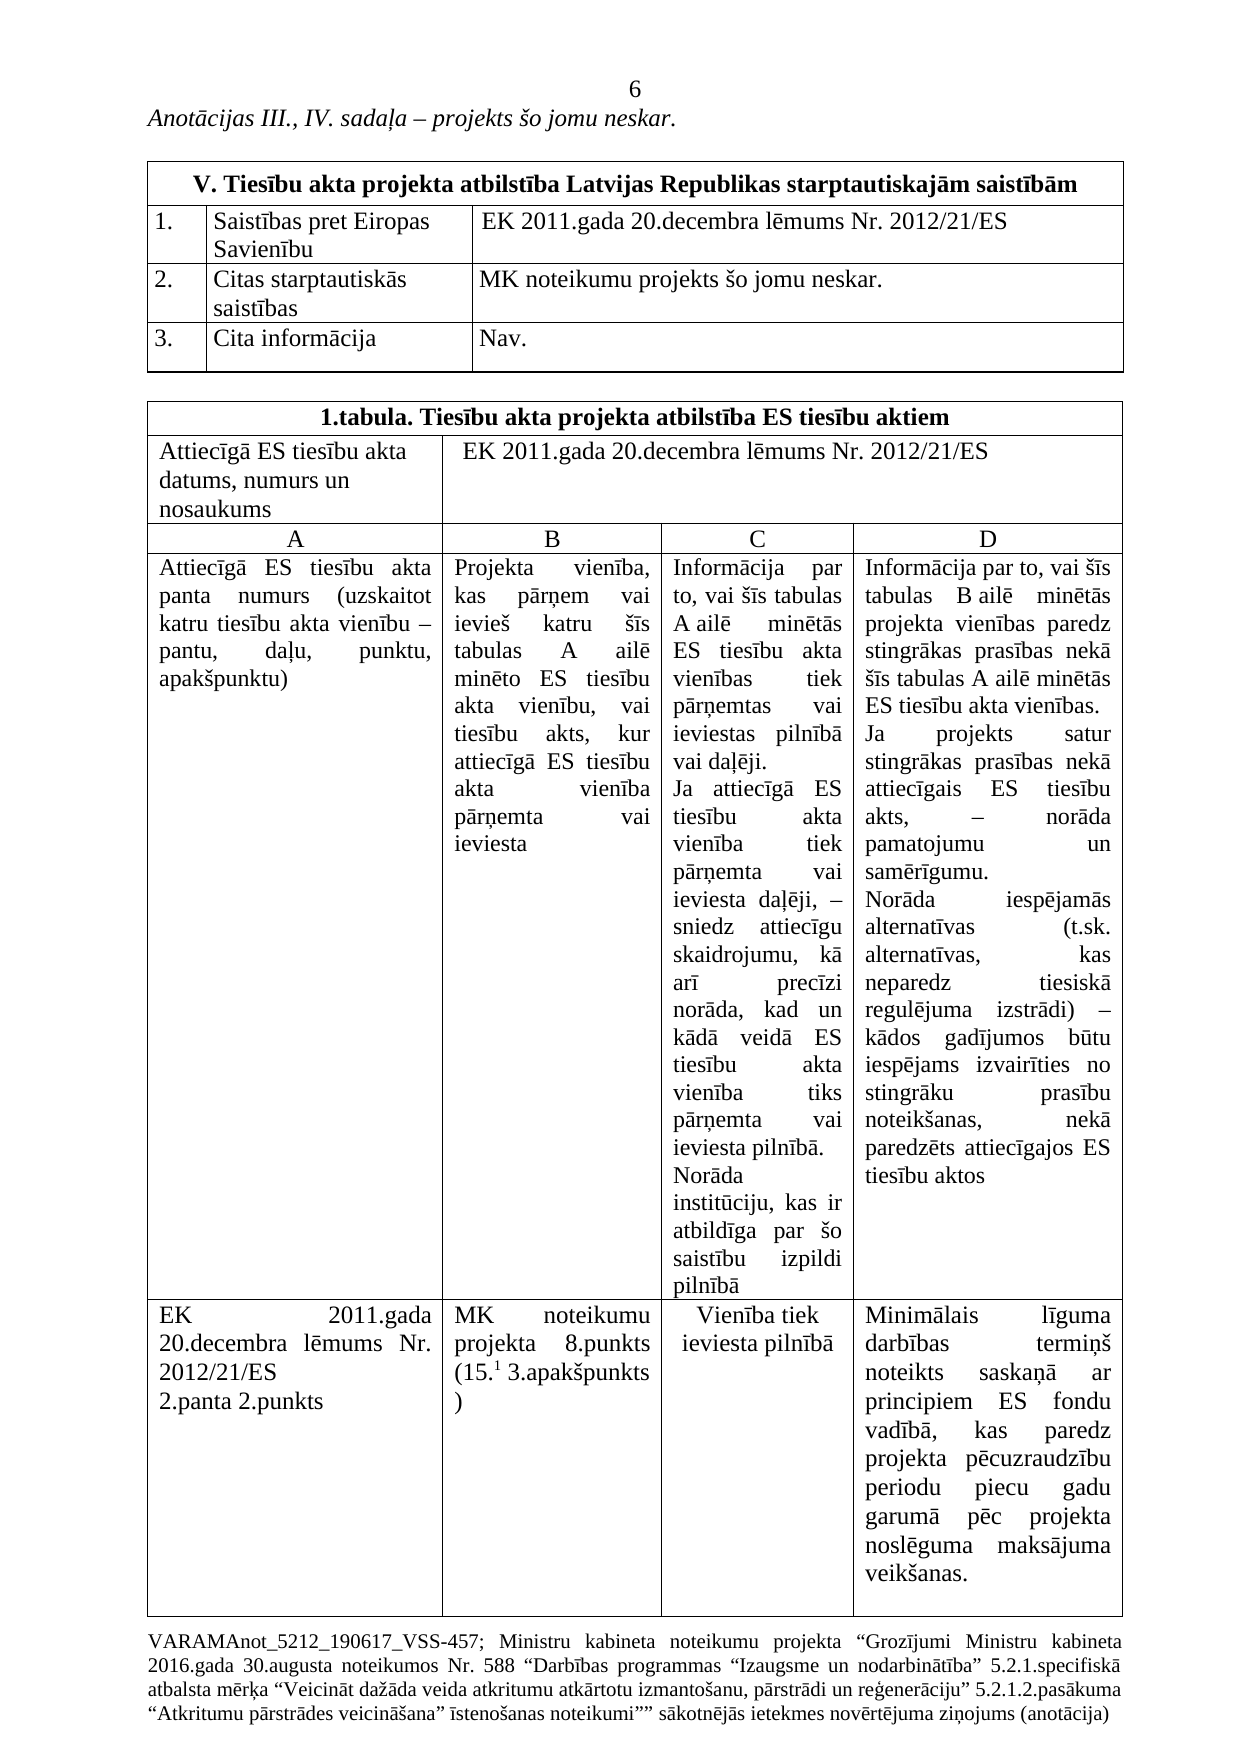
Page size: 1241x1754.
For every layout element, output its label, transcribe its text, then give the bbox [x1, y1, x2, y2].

table_cell Citas starptautiskās saistības [207, 264, 472, 322]
table_cell D [854, 524, 1122, 552]
table_cell 2. [148, 264, 206, 322]
table_cell Attiecīgā ES tiesību akta datums, numurs un nosaukums [148, 436, 442, 523]
table_cell EK 2011.gada 20.decembra lēmums Nr. 2012/21/ES [473, 206, 1123, 263]
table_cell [148, 1300, 442, 1616]
table_cell Attiecīgā ES tiesību akta panta numurs (uzskaitot katru tiesību akta vienību – pantu, daļu, punktu, apakšpunktu) [148, 554, 442, 1299]
table_header V. Tiesību akta projekta atbilstība Latvijas Republikas starptautiskajām saistībām [148, 162, 1123, 205]
text Anotācijas III., IV. sadaļa – projekts šo jomu neskar. [148, 103, 1122, 132]
table_cell C [662, 524, 853, 552]
table_cell 3. [148, 323, 206, 371]
table_cell B [443, 524, 661, 552]
table_cell MK noteikumu projekts šo jomu neskar. [473, 264, 1123, 322]
table_header 1.tabula. Tiesību akta projekta atbilstība ES tiesību aktiem [148, 402, 1122, 435]
table_cell Cita informācija [207, 323, 472, 371]
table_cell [662, 1300, 853, 1616]
table_cell Informācija par to, vai šīs tabulas B ailē minētās projekta vienības paredz stingrākas prasības nekā šīs tabulas A ailē minētās ES tiesību akta vienības. Ja projekts satur stingrākas prasības nekā attiecīgais ES tiesību akts, – norāda pamatojumu un samērīgumu. Norāda iespējamās alternatīvas (t.sk. alternatīvas, kas neparedz tiesiskā regulējuma izstrādi) – kādos gadījumos būtu iespējams izvairīties no stingrāku prasību noteikšanas, nekā paredzēts attiecīgajos ES tiesību aktos [854, 554, 1122, 1299]
table_cell Projekta vienība, kas pārņem vai ievieš katru šīs tabulas A ailē minēto ES tiesību akta vienību, vai tiesību akts, kur attiecīgā ES tiesību akta vienība pārņemta vai ieviesta [443, 554, 661, 1299]
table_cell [854, 1300, 1122, 1616]
table_cell A [148, 524, 442, 552]
table_cell Informācija par to, vai šīs tabulas A ailē minētās ES tiesību akta vienības tiek pārņemtas vai ieviestas pilnībā vai daļēji. Ja attiecīgā ES tiesību akta vienība tiek pārņemta vai ieviesta daļēji, – sniedz attiecīgu skaidrojumu, kā arī precīzi norāda, kad un kādā veidā ES tiesību akta vienība tiks pārņemta vai ieviesta pilnībā. Norāda institūciju, kas ir atbildīga par šo saistību izpildi pilnībā [662, 554, 853, 1299]
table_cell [443, 1300, 661, 1616]
table_cell Nav. [473, 323, 1123, 371]
table_cell Saistības pret Eiropas Savienību [207, 206, 472, 263]
table_cell 1. [148, 206, 206, 263]
table_cell EK 2011.gada 20.decembra lēmums Nr. 2012/21/ES [443, 436, 1122, 523]
